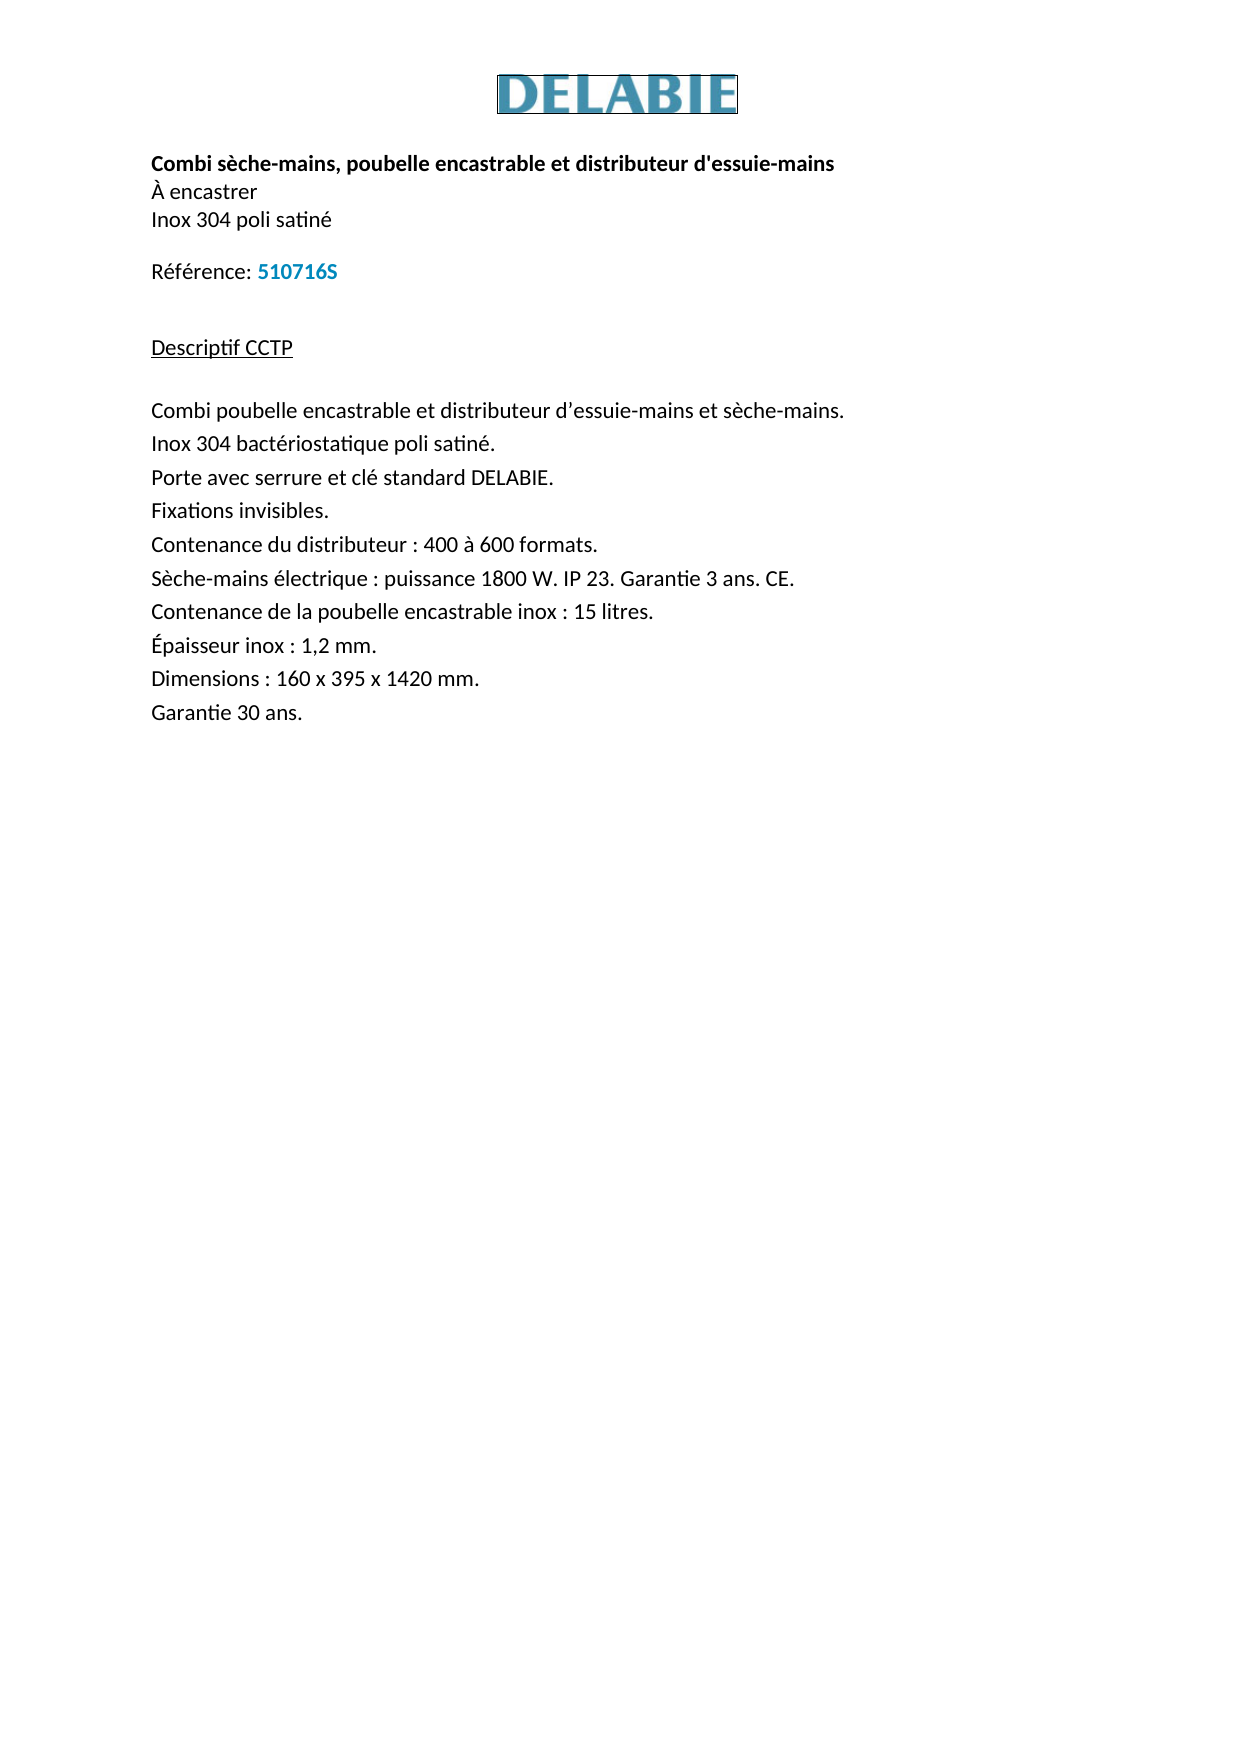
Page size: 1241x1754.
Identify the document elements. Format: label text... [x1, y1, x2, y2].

text Sèche-mains électrique : puissance 1800 W. IP 23. Garantie 3 ans. CE. [151, 564, 1084, 592]
text Porte avec serrure et clé standard DELABIE. [151, 463, 1084, 491]
text Référence: 510716S [151, 257, 1084, 285]
text Descriptif CCTP [151, 333, 1084, 361]
text Contenance du distributeur : 400 à 600 formats. [151, 530, 1084, 558]
text À encastrer [151, 177, 1084, 205]
text Combi sèche-mains, poubelle encastrable et distributeur d'essuie-mains [151, 149, 1084, 177]
text Inox 304 poli satiné [151, 205, 1084, 233]
text Contenance de la poubelle encastrable inox : 15 litres. [151, 597, 1084, 625]
picture [498, 76, 737, 113]
text Garantie 30 ans. [151, 698, 1084, 726]
text Inox 304 bactériostatique poli satiné. [151, 429, 1084, 458]
text Dimensions : 160 x 395 x 1420 mm. [151, 664, 1084, 692]
text Fixations invisibles. [151, 497, 1084, 525]
text Combi poubelle encastrable et distributeur d’essuie-mains et sèche-mains. [151, 396, 1084, 424]
text Épaisseur inox : 1,2 mm. [151, 631, 1084, 659]
